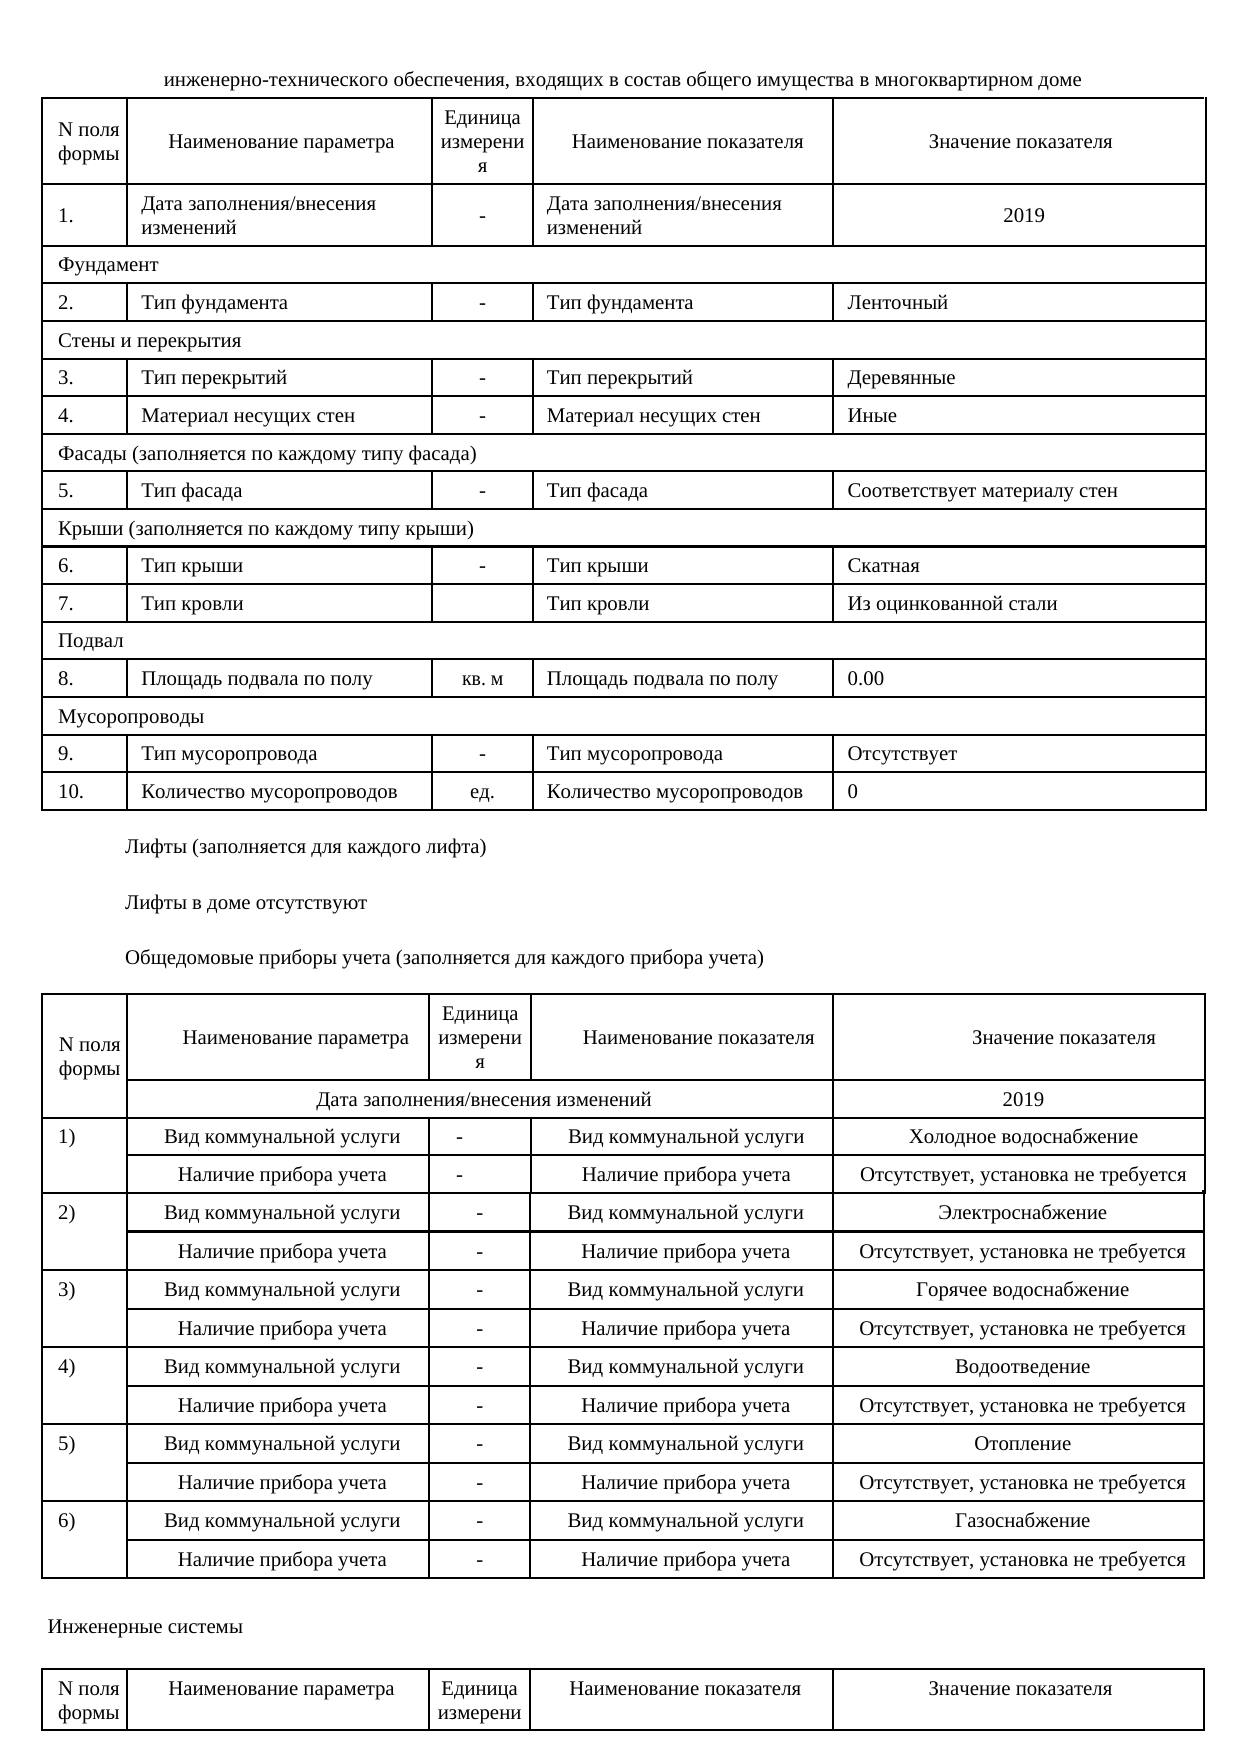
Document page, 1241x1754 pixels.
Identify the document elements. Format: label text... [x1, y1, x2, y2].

table_cell Количество мусоропроводов [128, 773, 431, 809]
table_cell ед. [433, 773, 532, 809]
table_cell - [430, 1156, 530, 1192]
table_cell Наличие прибора учета [531, 1310, 832, 1346]
table_cell Наличие прибора учета [531, 1233, 832, 1269]
table_cell 1. [43, 185, 126, 244]
table_cell - [430, 1348, 529, 1384]
table_header Значение показателя [834, 995, 1204, 1079]
table_cell 4. [43, 397, 126, 433]
table_cell Скатная [834, 548, 1205, 583]
table_cell Соответствует материалу стен [834, 472, 1205, 508]
table_cell Вид коммунальной услуги [531, 1425, 832, 1462]
table_cell Тип фасада [534, 472, 832, 508]
table_cell - [433, 472, 532, 508]
table_cell Стены и перекрытия [43, 322, 1205, 357]
table_cell Наличие прибора учета [128, 1541, 428, 1577]
table_cell N поля формы [43, 1670, 126, 1729]
table_cell Отсутствует, установка не требуется [834, 1156, 1204, 1192]
table_cell Наличие прибора учета [128, 1233, 428, 1269]
table_cell Вид коммунальной услуги [128, 1425, 428, 1462]
table_cell Тип фундамента [534, 284, 832, 320]
table_cell - [430, 1233, 529, 1269]
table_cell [128, 1670, 428, 1729]
table_header Наименование параметра [128, 995, 428, 1079]
table_cell Вид коммунальной услуги [531, 1502, 832, 1539]
table_cell Вид коммунальной услуги [532, 1119, 832, 1154]
table_cell Тип крыши [128, 548, 431, 583]
table_cell 6) [43, 1502, 126, 1577]
table_header Наименование показателя [532, 995, 832, 1079]
table_cell Тип крыши [534, 548, 832, 583]
table_cell Вид коммунальной услуги [128, 1119, 428, 1154]
table_cell Фундамент [43, 247, 1205, 282]
table_cell 9. [43, 736, 126, 771]
table_cell 10. [43, 773, 126, 809]
table_cell Тип фасада [128, 472, 431, 508]
table_cell 0.00 [834, 660, 1205, 696]
table_cell Иные [834, 397, 1205, 433]
table_cell 4) [43, 1348, 126, 1423]
table_cell - [430, 1464, 529, 1500]
table_cell Отсутствует, установка не требуется [834, 1233, 1203, 1269]
table_cell - [433, 736, 532, 771]
table_cell Вид коммунальной услуги [531, 1194, 832, 1230]
table_cell 2. [43, 284, 126, 320]
table_cell - [430, 1194, 529, 1230]
table_header Единица измерения [430, 995, 530, 1079]
table_cell Единица измерения [433, 99, 532, 183]
table_cell - [433, 284, 532, 320]
table_cell 6. [43, 548, 126, 583]
table_cell Подвал [43, 623, 1205, 658]
table_cell Деревянные [834, 360, 1205, 395]
table_cell 0 [834, 773, 1205, 809]
table_cell Тип фундамента [128, 284, 431, 320]
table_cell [531, 1670, 832, 1729]
table_cell Отсутствует [834, 736, 1205, 771]
table_cell Холодное водоснабжение [834, 1119, 1204, 1154]
table_cell Мусоропроводы [43, 698, 1205, 733]
table_cell - [433, 185, 532, 244]
table_cell 7. [43, 585, 126, 621]
table_cell - [430, 1310, 529, 1346]
table_cell Тип мусоропровода [534, 736, 832, 771]
table_cell Дата заполнения/внесения изменений [128, 1081, 832, 1117]
table_cell Наличие прибора учета [128, 1387, 428, 1423]
table_cell Площадь подвала по полу [534, 660, 832, 696]
table_cell Горячее водоснабжение [834, 1271, 1203, 1307]
table_cell Материал несущих стен [128, 397, 431, 433]
table_cell Фасады (заполняется по каждому типу фасада) [43, 435, 1205, 470]
table_cell Наличие прибора учета [128, 1156, 428, 1192]
table_cell Вид коммунальной услуги [128, 1502, 428, 1539]
table_cell 5. [43, 472, 126, 508]
table_header N поля формы [43, 995, 126, 1117]
table_cell 2019 [834, 1081, 1204, 1117]
table_cell Вид коммунальной услуги [128, 1348, 428, 1384]
table_cell Отсутствует, установка не требуется [834, 1541, 1203, 1577]
table_cell Наличие прибора учета [531, 1541, 832, 1577]
text Лифты в доме отсутствуют [125, 890, 1205, 914]
table_cell Наличие прибора учета [128, 1464, 428, 1500]
table_cell Крыши (заполняется по каждому типу крыши) [43, 510, 1205, 545]
table_cell Тип кровли [128, 585, 431, 621]
table_cell Количество мусоропроводов [534, 773, 832, 809]
text Лифты (заполняется для каждого лифта) [125, 834, 1205, 858]
table_cell Материал несущих стен [534, 397, 832, 433]
table_cell Инженерные системы [42, 1579, 1202, 1668]
table_cell Газоснабжение [834, 1502, 1203, 1539]
table_cell Площадь подвала по полу [128, 660, 431, 696]
table_cell Вид коммунальной услуги [128, 1271, 428, 1307]
table_cell 5) [43, 1425, 126, 1500]
table_cell Отсутствует, установка не требуется [834, 1464, 1203, 1500]
table_cell Единица измерения [430, 1670, 529, 1729]
table_cell Тип перекрытий [534, 360, 832, 395]
table_cell 3. [43, 360, 126, 395]
table_cell - [430, 1541, 529, 1577]
table_cell Значение показателя [834, 1670, 1203, 1729]
table_cell 1) [43, 1119, 126, 1192]
table_cell N поля формы [43, 99, 126, 183]
table_cell - [430, 1425, 529, 1462]
table_cell 8. [43, 660, 126, 696]
table_cell Значение показателя [834, 97, 1205, 183]
table_cell Дата заполнения/внесения изменений [534, 185, 832, 244]
table_cell - [430, 1119, 530, 1154]
table_cell [433, 585, 532, 621]
table_cell Наименование показателя [534, 99, 832, 183]
table_cell Наличие прибора учета [531, 1387, 832, 1423]
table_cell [42, 60, 1204, 97]
text Общедомовые приборы учета (заполняется для каждого прибора учета) [125, 945, 1205, 969]
table_cell Вид коммунальной услуги [531, 1271, 832, 1307]
table_cell Отопление [834, 1425, 1203, 1462]
table_cell Тип перекрытий [128, 360, 431, 395]
table_cell Из оцинкованной стали [834, 585, 1205, 621]
table_cell - [430, 1271, 529, 1307]
table_cell Наименование параметра [128, 99, 431, 183]
table_cell - [430, 1387, 529, 1423]
table_cell Наличие прибора учета [128, 1310, 428, 1346]
table_cell Ленточный [834, 284, 1205, 320]
table_cell Тип кровли [534, 585, 832, 621]
table_cell Электроснабжение [834, 1194, 1203, 1230]
table_cell Водоотведение [834, 1348, 1203, 1384]
table_cell Отсутствует, установка не требуется [834, 1387, 1203, 1423]
table_cell - [433, 548, 532, 583]
table_cell Вид коммунальной услуги [531, 1348, 832, 1384]
table_cell Наличие прибора учета [531, 1464, 832, 1500]
table_cell Дата заполнения/внесения изменений [128, 185, 431, 244]
table_cell кв. м [433, 660, 532, 696]
table_cell 2019 [834, 185, 1205, 244]
table_cell - [430, 1502, 529, 1539]
table_cell 3) [43, 1271, 126, 1346]
table_cell Вид коммунальной услуги [128, 1194, 428, 1230]
table_cell Отсутствует, установка не требуется [834, 1310, 1203, 1346]
table_cell - [433, 397, 532, 433]
table_cell Тип мусоропровода [128, 736, 431, 771]
table_cell Наличие прибора учета [532, 1156, 832, 1192]
table_cell - [433, 360, 532, 395]
table_cell 2) [43, 1194, 126, 1269]
